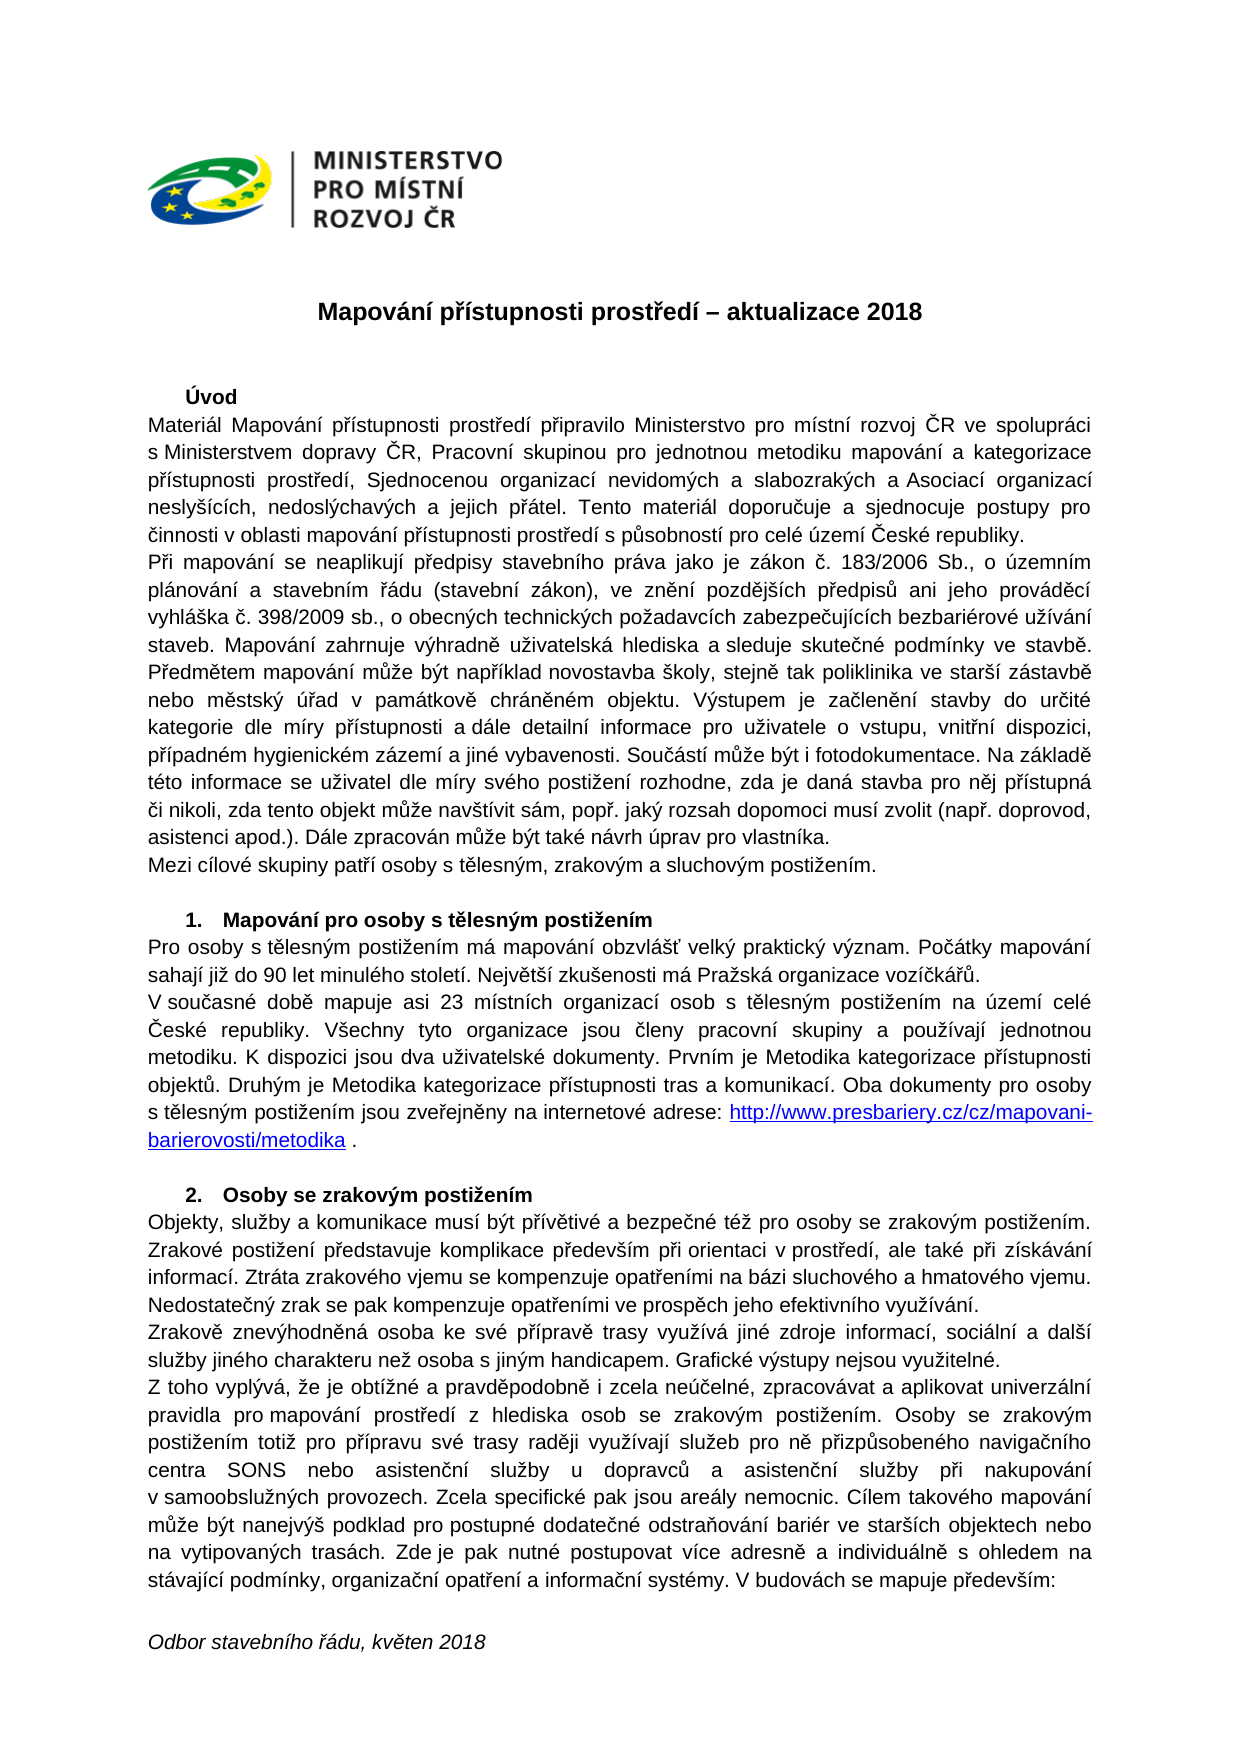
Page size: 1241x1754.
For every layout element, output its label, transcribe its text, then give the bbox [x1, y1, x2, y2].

text Pro osoby s tělesným postižením má mapování obzvlášť velký praktický význam. Počátky mapování sahají již do 90 let minulého století. Největší zkušenosti má Pražská organizace vozíčkářů. [148, 935, 1093, 987]
text Mezi cílové skupiny patří osoby s tělesným, zrakovým a sluchovým postižením. [148, 853, 1093, 877]
picture [147, 151, 502, 228]
text Z toho vyplývá, že je obtížné a pravděpodobně i zcela neúčelné, zpracovávat a aplikovat univerzální pravidla pro mapování prostředí z hlediska osob se zrakovým postižením. Osoby se zrakovým postižením totiž pro přípravu své trasy raději využívají služeb pro ně přizpůsobeného navigačního centra SONS nebo asistenční služby u dopravců a asistenční služby při nakupování v samoobslužných provozech. Zcela specifické pak jsou areály nemocnic. Cílem takového mapování může být nanejvýš podklad pro postupné dodatečné odstraňování bariér ve starších objektech nebo na vytipovaných trasách. Zde je pak nutné postupovat více adresně a individuálně s ohledem na stávající podmínky, organizační opatření a informační systémy. V budovách se mapuje především: [148, 1375, 1093, 1592]
text Objekty, služby a komunikace musí být přívětivé a bezpečné též pro osoby se zrakovým postižením. Zrakové postižení představuje komplikace především při orientaci v prostředí, ale také při získávání informací. Ztráta zrakového vjemu se kompenzuje opatřeními na bázi sluchového a hmatového vjemu. Nedostatečný zrak se pak kompenzuje opatřeními ve prospěch jeho efektivního využívání. [148, 1210, 1093, 1317]
text Úvod [185, 385, 1093, 409]
list Mapování pro osoby s tělesným postižením [185, 908, 1093, 932]
text V současné době mapuje asi 23 místních organizací osob s tělesným postižením na území celé České republiky. Všechny tyto organizace jsou členy pracovní skupiny a používají jednotnou metodiku. K dispozici jsou dva uživatelské dokumenty. Prvním je Metodika kategorizace přístupnosti objektů. Druhým je Metodika kategorizace přístupnosti tras a komunikací. Oba dokumenty pro osoby s tělesným postižením jsou zveřejněny na internetové adrese: http://www.presbariery.cz/cz/mapovani-barierovosti/metodika . [148, 990, 1093, 1152]
text Při mapování se neaplikují předpisy stavebního práva jako je zákon č. 183/2006 Sb., o územním plánování a stavebním řádu (stavební zákon), ve znění pozdějších předpisů ani jeho prováděcí vyhláška č. 398/2009 sb., o obecných technických požadavcích zabezpečujících bezbariérové užívání staveb. Mapování zahrnuje výhradně uživatelská hlediska a sleduje skutečné podmínky ve stavbě. Předmětem mapování může být například novostavba školy, stejně tak poliklinika ve starší zástavbě nebo městský úřad v památkově chráněném objektu. Výstupem je začlenění stavby do určité kategorie dle míry přístupnosti a dále detailní informace pro uživatele o vstupu, vnitřní dispozici, případném hygienickém zázemí a jiné vybavenosti. Součástí může být i fotodokumentace. Na základě této informace se uživatel dle míry svého postižení rozhodne, zda je daná stavba pro něj přístupná či nikoli, zda tento objekt může navštívit sám, popř. jaký rozsah dopomoci musí zvolit (např. doprovod, asistenci apod.). Dále zpracován může být také návrh úprav pro vlastníka. [148, 550, 1093, 849]
text Mapování přístupnosti prostředí – aktualizace 2018 [148, 297, 1093, 326]
list Osoby se zrakovým postižením [185, 1183, 1093, 1207]
text Materiál Mapování přístupnosti prostředí připravilo Ministerstvo pro místní rozvoj ČR ve spolupráci s Ministerstvem dopravy ČR, Pracovní skupinou pro jednotnou metodiku mapování a kategorizace přístupnosti prostředí, Sjednocenou organizací nevidomých a slabozrakých a Asociací organizací neslyšících, nedoslýchavých a jejich přátel. Tento materiál doporučuje a sjednocuje postupy pro činnosti v oblasti mapování přístupnosti prostředí s působností pro celé území České republiky. [148, 413, 1093, 547]
text Zrakově znevýhodněná osoba ke své přípravě trasy využívá jiné zdroje informací, sociální a další služby jiného charakteru než osoba s jiným handicapem. Grafické výstupy nejsou využitelné. [148, 1320, 1093, 1372]
